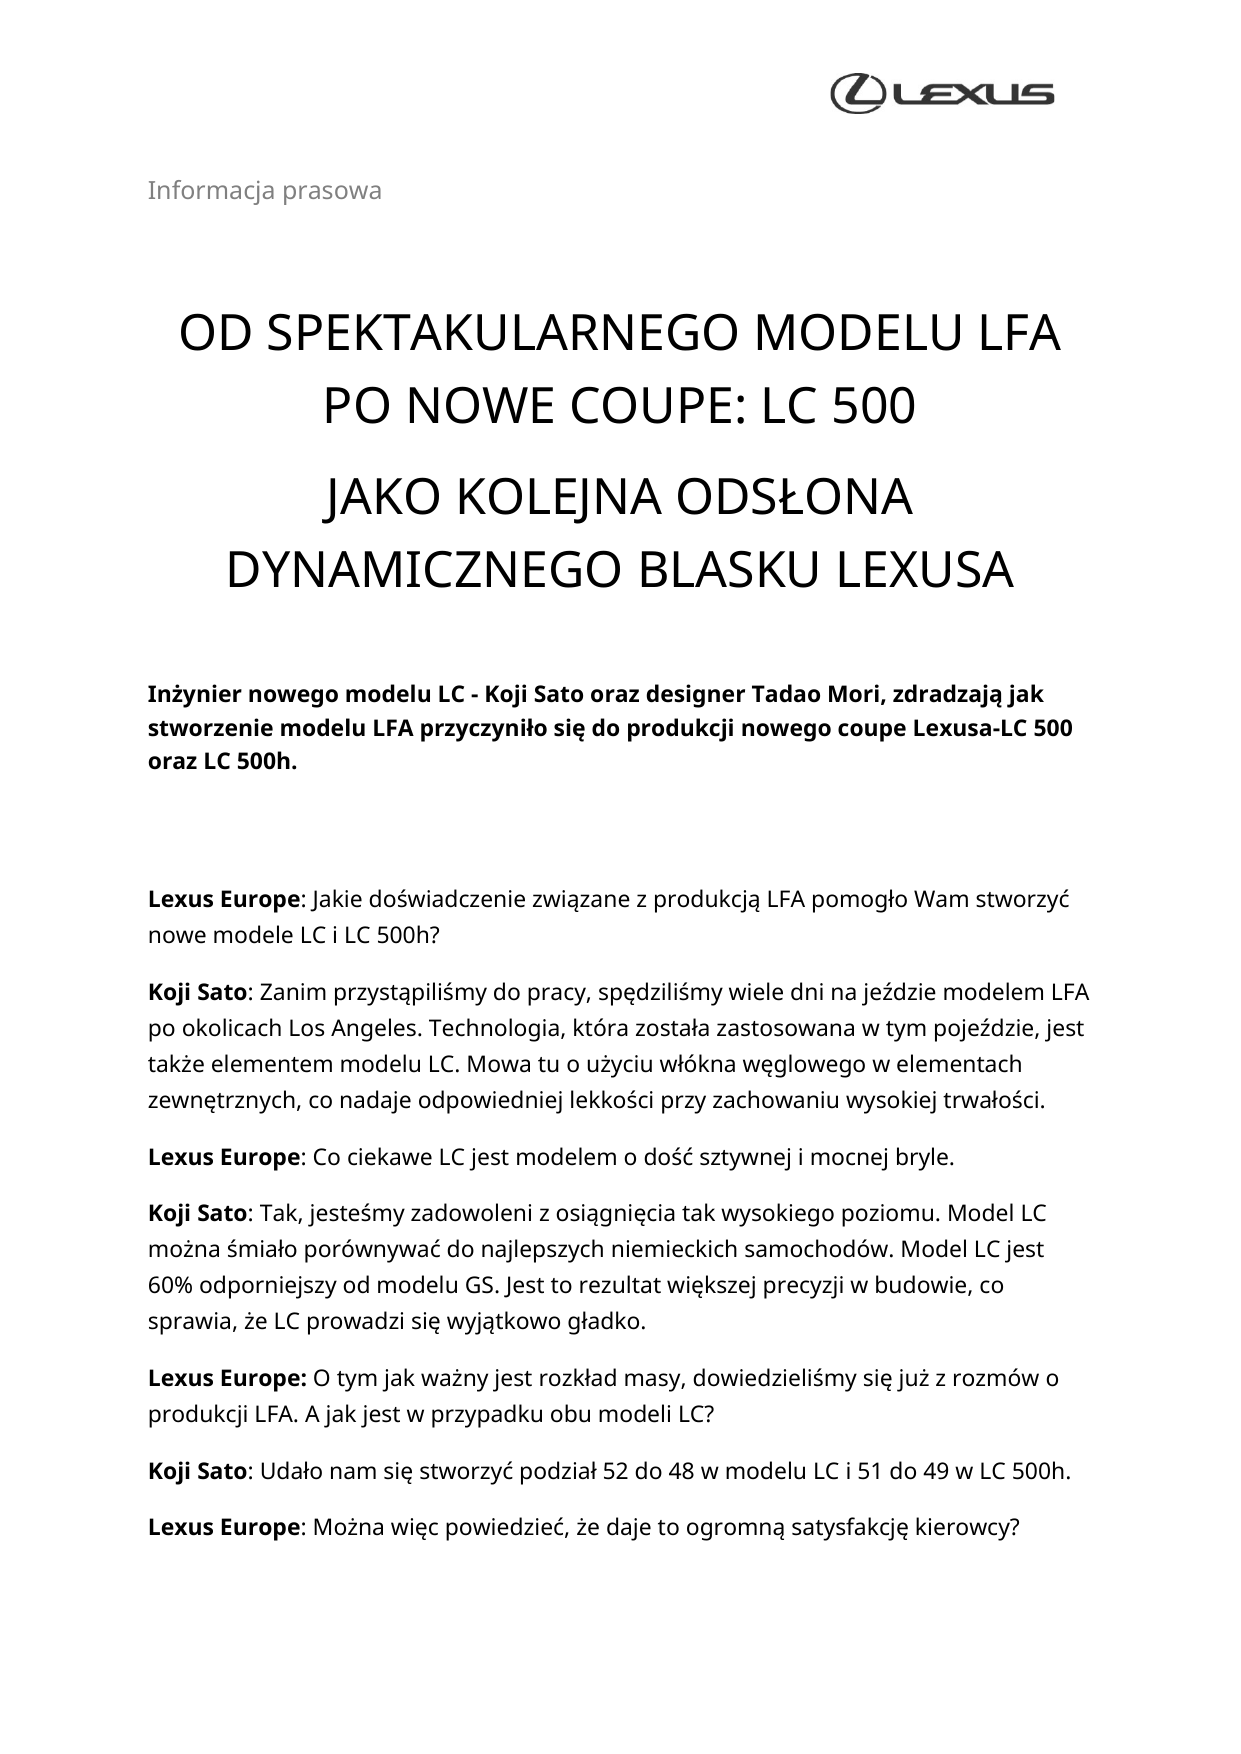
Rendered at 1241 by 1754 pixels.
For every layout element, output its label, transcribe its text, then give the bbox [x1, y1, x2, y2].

text Inżynier nowego modelu LC - Koji Sato oraz designer Tadao Mori, zdradzają jak stworzenie modelu LFA przyczyniło się do produkcji nowego coupe Lexusa-LC 500 oraz LC 500h. [148, 678, 1093, 777]
text Informacja prasowa [148, 173, 1093, 207]
text Lexus Europe: Co ciekawe LC jest modelem o dość sztywnej i mocnej bryle. [148, 1141, 1093, 1172]
text Koji Sato: Udało nam się stworzyć podział 52 do 48 w modelu LC i 51 do 49 w LC 500h. [148, 1454, 1093, 1486]
text Lexus Europe: Można więc powiedzieć, że daje to ogromną satysfakcję kierowcy? [148, 1511, 1093, 1543]
text JAKO KOLEJNA ODSŁONA DYNAMICZNEGO BLASKU LEXUSA [148, 461, 1093, 602]
text Lexus Europe: O tym jak ważny jest rozkład masy, dowiedzieliśmy się już z rozmów o produkcji LFA. A jak jest w przypadku obu modeli LC? [148, 1362, 1093, 1429]
text Koji Sato: Zanim przystąpiliśmy do pracy, spędziliśmy wiele dni na jeździe modelem LFA po okolicach Los Angeles. Technologia, która została zastosowana w tym pojeździe, jest także elementem modelu LC. Mowa tu o użyciu włókna węglowego w elementach zewnętrznych, co nadaje odpowiedniej lekkości przy zachowaniu wysokiej trwałości. [148, 976, 1093, 1115]
picture [830, 73, 1055, 114]
text Lexus Europe: Jakie doświadczenie związane z produkcją LFA pomogło Wam stworzyć nowe modele LC i LC 500h? [148, 883, 1093, 950]
text Od spektakularnego modelu lfa po nowe coupe: LC 500 [148, 297, 1093, 438]
text Koji Sato: Tak, jesteśmy zadowoleni z osiągnięcia tak wysokiego poziomu. Model LC można śmiało porównywać do najlepszych niemieckich samochodów. Model LC jest 60% odporniejszy od modelu GS. Jest to rezultat większej precyzji w budowie, co sprawia, że LC prowadzi się wyjątkowo gładko. [148, 1197, 1093, 1336]
